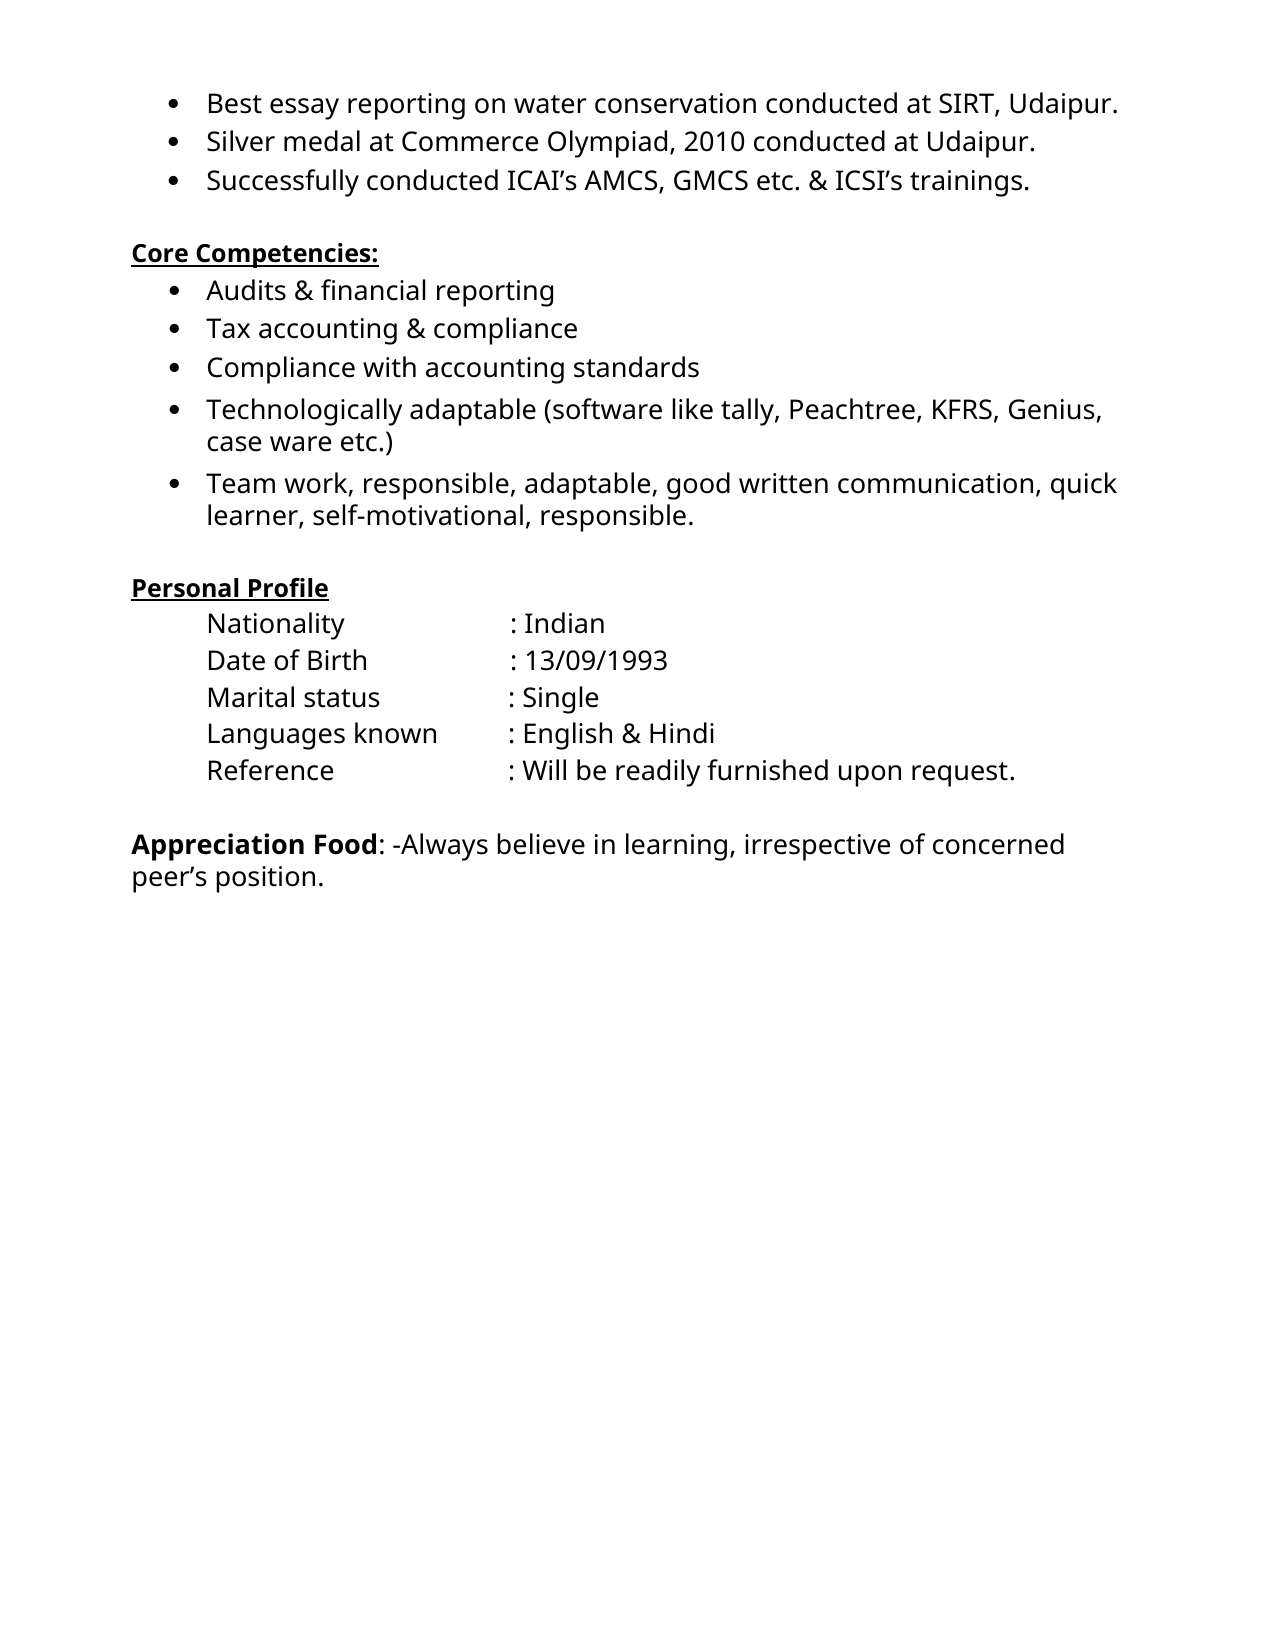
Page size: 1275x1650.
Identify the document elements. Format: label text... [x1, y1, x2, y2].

list Technologically adaptable (software like tally, Peachtree, KFRS, Genius, case ware etc.) [169, 393, 1164, 459]
list Successfully conducted ICAI’s AMCS, GMCS etc. & ICSI’s trainings. [169, 161, 1164, 198]
list Tax accounting & compliance [169, 310, 1164, 347]
table_cell Date of Birth [131, 641, 495, 678]
list Team work, responsible, adaptable, good written communication, quick learner, self-motivational, responsible. [169, 467, 1148, 533]
table_cell Languages known [131, 715, 495, 752]
list Best essay reporting on water conservation conducted at SIRT, Udaipur. [169, 84, 1164, 121]
table_cell : Will be readily furnished upon request. [495, 752, 1100, 789]
text Core Competencies: [131, 236, 1164, 270]
list Silver medal at Commerce Olympiad, 2010 conducted at Udaipur. [169, 123, 1164, 159]
table_header : Indian [495, 570, 1100, 641]
table_cell Reference [131, 752, 495, 789]
table_cell Marital status [131, 678, 495, 715]
list Compliance with accounting standards [169, 348, 1164, 385]
table_cell : 13/09/1993 [495, 641, 1100, 678]
text Appreciation Food: -Always believe in learning, irrespective of concerned peer’s position. [131, 828, 1077, 894]
list Audits & financial reporting [169, 272, 1164, 309]
table_cell : English & Hindi [495, 715, 1100, 752]
table_cell : Single [495, 678, 1100, 715]
table_header Personal Profile Nationality [131, 570, 495, 641]
